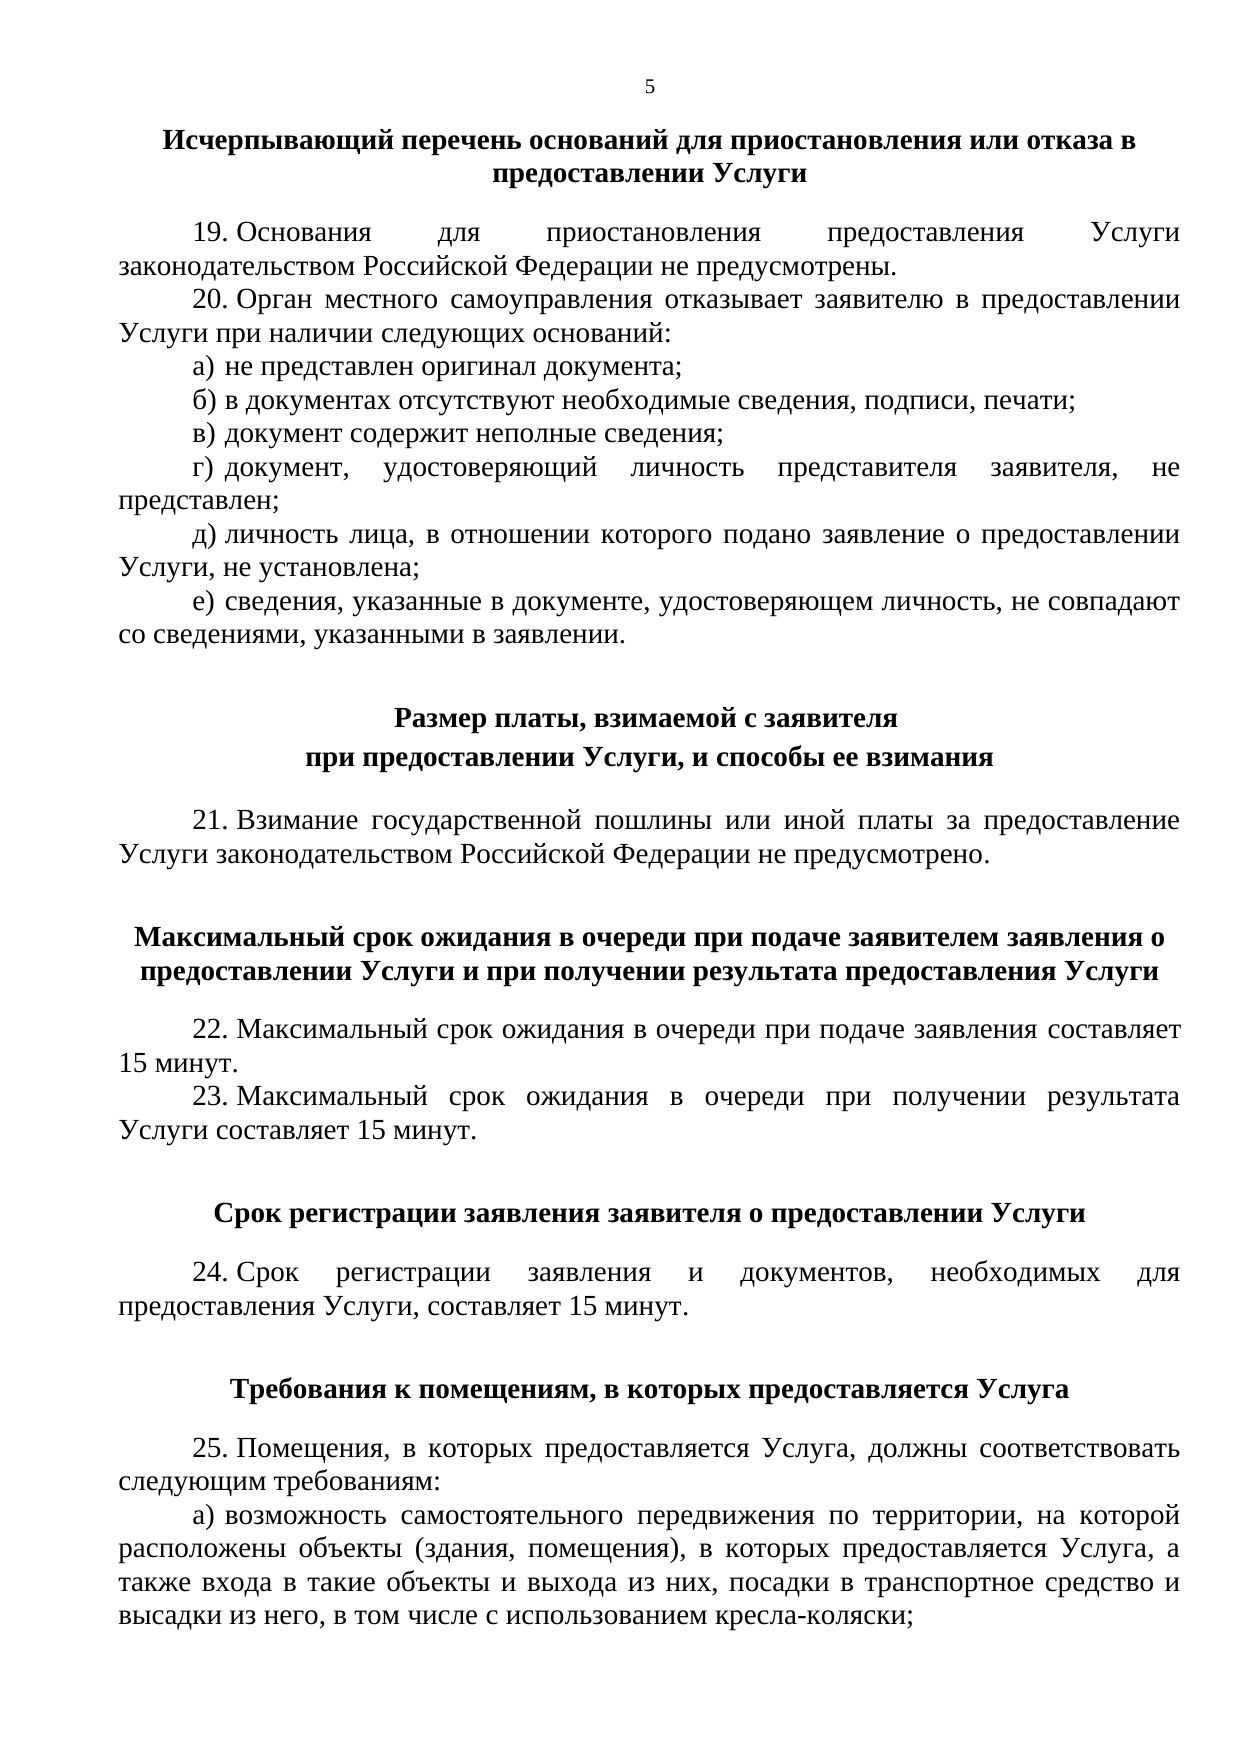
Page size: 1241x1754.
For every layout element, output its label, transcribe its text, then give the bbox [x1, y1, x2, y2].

list Срок регистрации заявления и документов, необходимых для предоставления Услуги, составляет 15 минут. [118, 1254, 1181, 1321]
list Максимальный срок ожидания в очереди при получении результата Услуги составляет 15 минут. [118, 1078, 1181, 1146]
text Размер платы, взимаемой с заявителя при предоставлении Услуги, и способы ее взимания [118, 700, 1181, 772]
text Исчерпывающий перечень оснований для приостановления или отказа в предоставлении Услуги [118, 122, 1181, 189]
text Максимальный срок ожидания в очереди при подаче заявителем заявления о предоставлении Услуги и при получении результата предоставления Услуги [118, 919, 1181, 986]
list в документах отсутствуют необходимые сведения, подписи, печати; [118, 382, 1181, 415]
list Взимание государственной пошлины или иной платы за предоставление Услуги законодательством Российской Федерации не предусмотрено. [118, 802, 1181, 869]
list личность лица, в отношении которого подано заявление о предоставлении Услуги, не установлена; [118, 516, 1181, 583]
list документ содержит неполные сведения; [118, 415, 1181, 449]
list Помещения, в которых предоставляется Услуга, должны соответствовать следующим требованиям: [118, 1430, 1181, 1497]
list Максимальный срок ожидания в очереди при подаче заявления составляет 15 минут. [118, 1011, 1181, 1078]
list Орган местного самоуправления отказывает заявителю в предоставлении Услуги при наличии следующих оснований: [118, 281, 1181, 348]
text Срок регистрации заявления заявителя о предоставлении Услуги [118, 1196, 1181, 1229]
text Требования к помещениям, в которых предоставляется Услуга [118, 1371, 1181, 1405]
list возможность самостоятельного передвижения по территории, на которой расположены объекты (здания, помещения), в которых предоставляется Услуга, а также входа в такие объекты и выхода из них, посадки в транспортное средство и высадки из него, в том числе с использованием кресла-коляски; [118, 1497, 1181, 1631]
list сведения, указанные в документе, удостоверяющем личность, не совпадают со сведениями, указанными в заявлении. [118, 583, 1181, 650]
list не представлен оригинал документа; [118, 348, 1181, 382]
list документ, удостоверяющий личность представителя заявителя, не представлен; [118, 449, 1181, 516]
list Основания для приостановления предоставления Услуги законодательством Российской Федерации не предусмотрены. [118, 214, 1181, 281]
